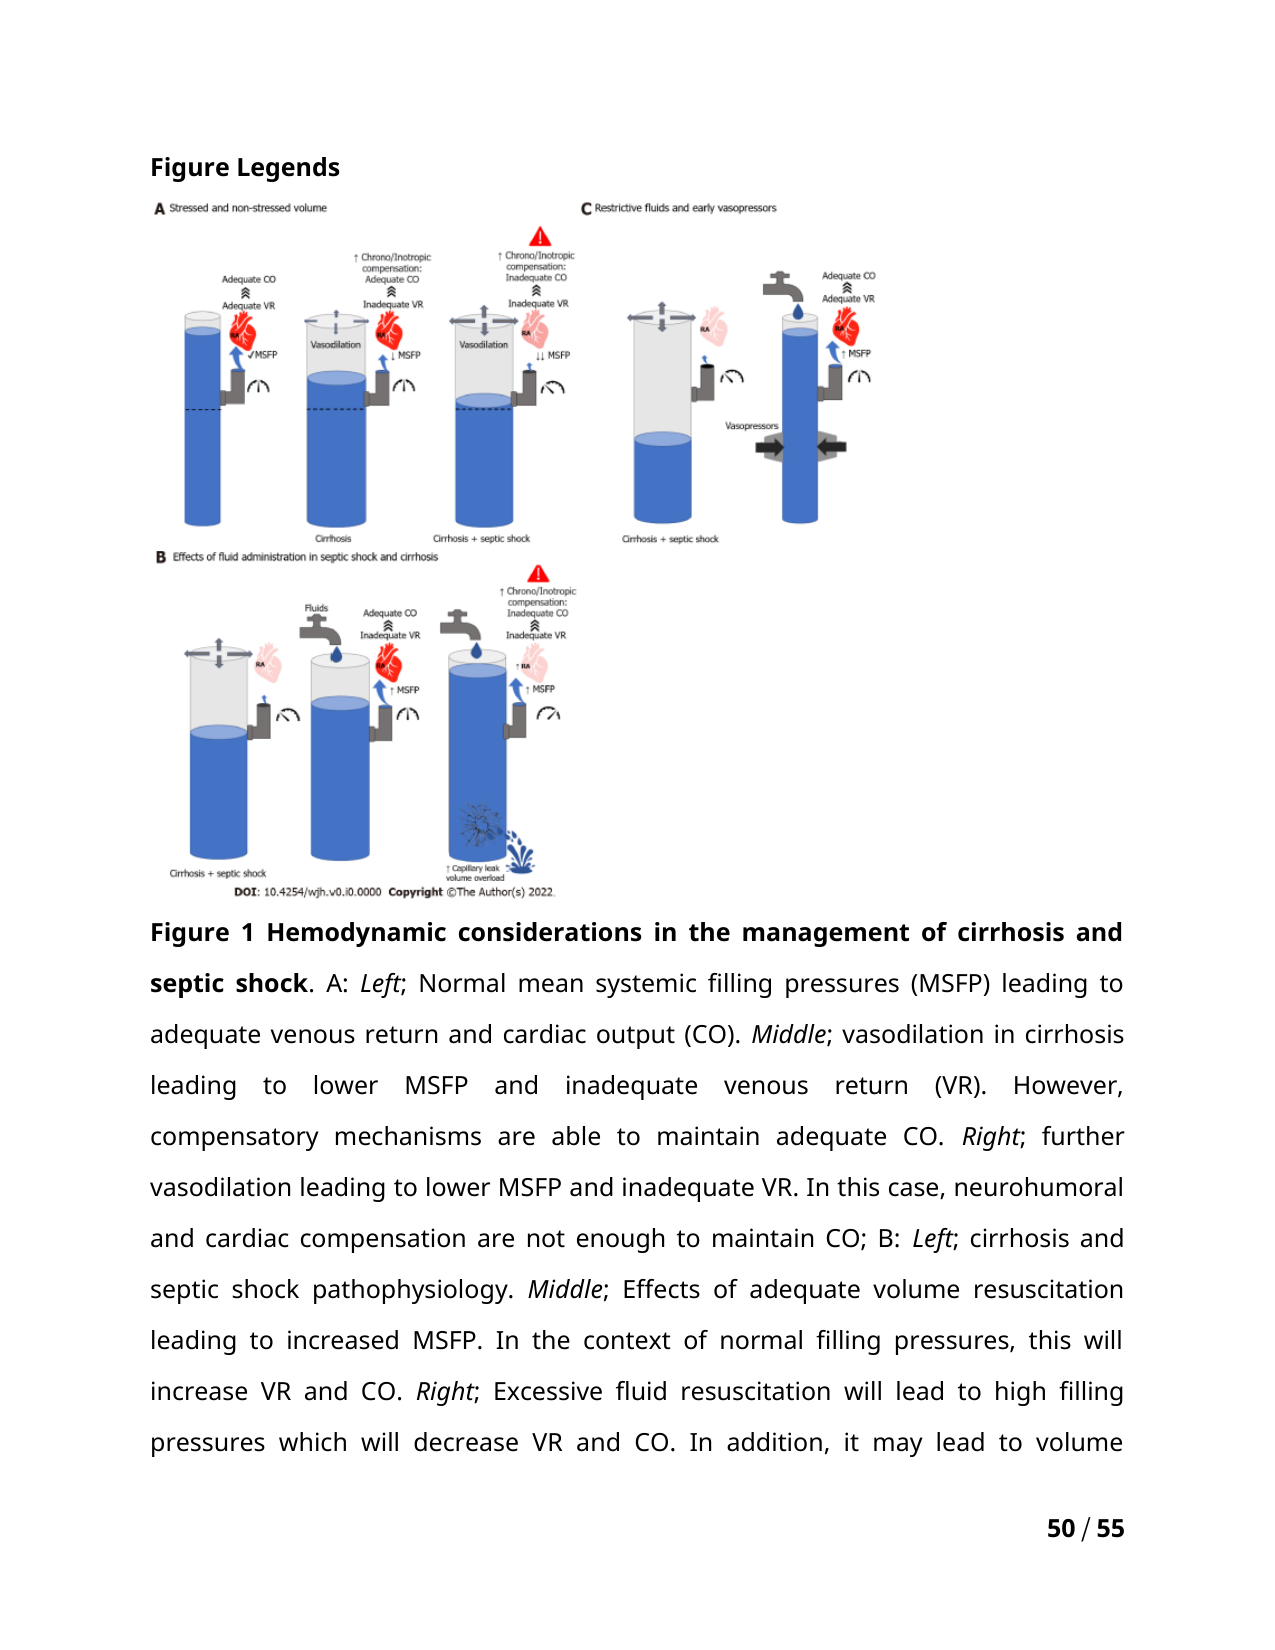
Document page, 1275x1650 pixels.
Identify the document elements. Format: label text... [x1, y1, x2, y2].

picture [150, 201, 877, 900]
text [150, 914, 1125, 1459]
text Figure Legends [150, 150, 1125, 184]
